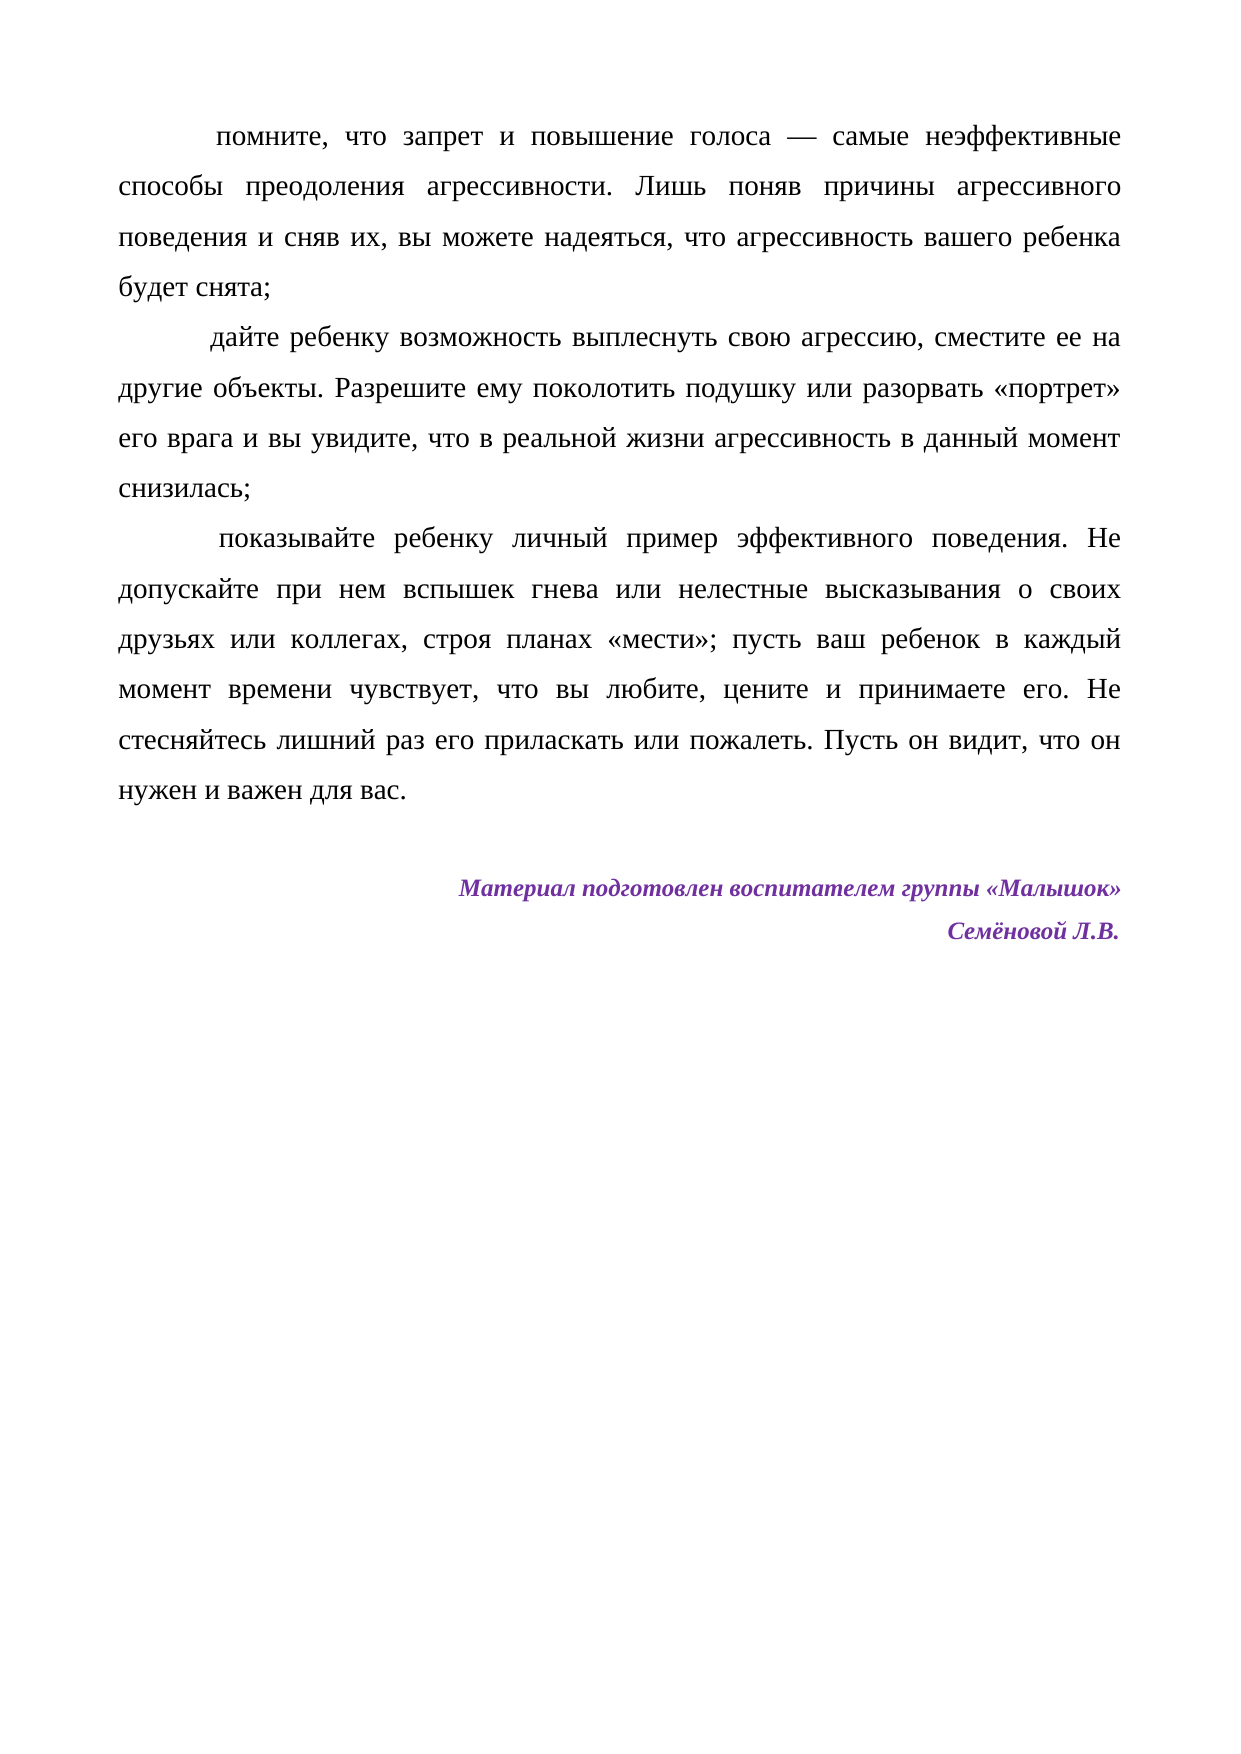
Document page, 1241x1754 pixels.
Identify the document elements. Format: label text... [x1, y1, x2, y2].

text  дайте ребенку возможность выплеснуть свою агрессию, сместите ее на другие объекты. Разрешите ему поколотить подушку или разорвать «портрет» его врага и вы увидите, что в реальной жизни агрессивность в данный момент снизилась; [118, 319, 1122, 504]
text Материал подготовлен воспитателем группы «Малышок» [118, 873, 1122, 902]
text Семёновой Л.В. [118, 916, 1122, 945]
text  помните, что запрет и повышение голоса — самые неэффективные способы преодоления агрессивности. Лишь поняв причины агрессивного поведения и сняв их, вы можете надеяться, что агрессивность вашего ребенка будет снята; [118, 118, 1122, 303]
text  показывайте ребенку личный пример эффективного поведения. Не допускайте при нем вспышек гнева или нелестные высказывания о своих друзьях или коллегах, строя планах «мести»; пусть ваш ребенок в каждый момент времени чувствует, что вы любите, цените и принимаете его. Не стесняйтесь лишний раз его приласкать или пожалеть. Пусть он видит, что он нужен и важен для вас. [118, 521, 1122, 806]
